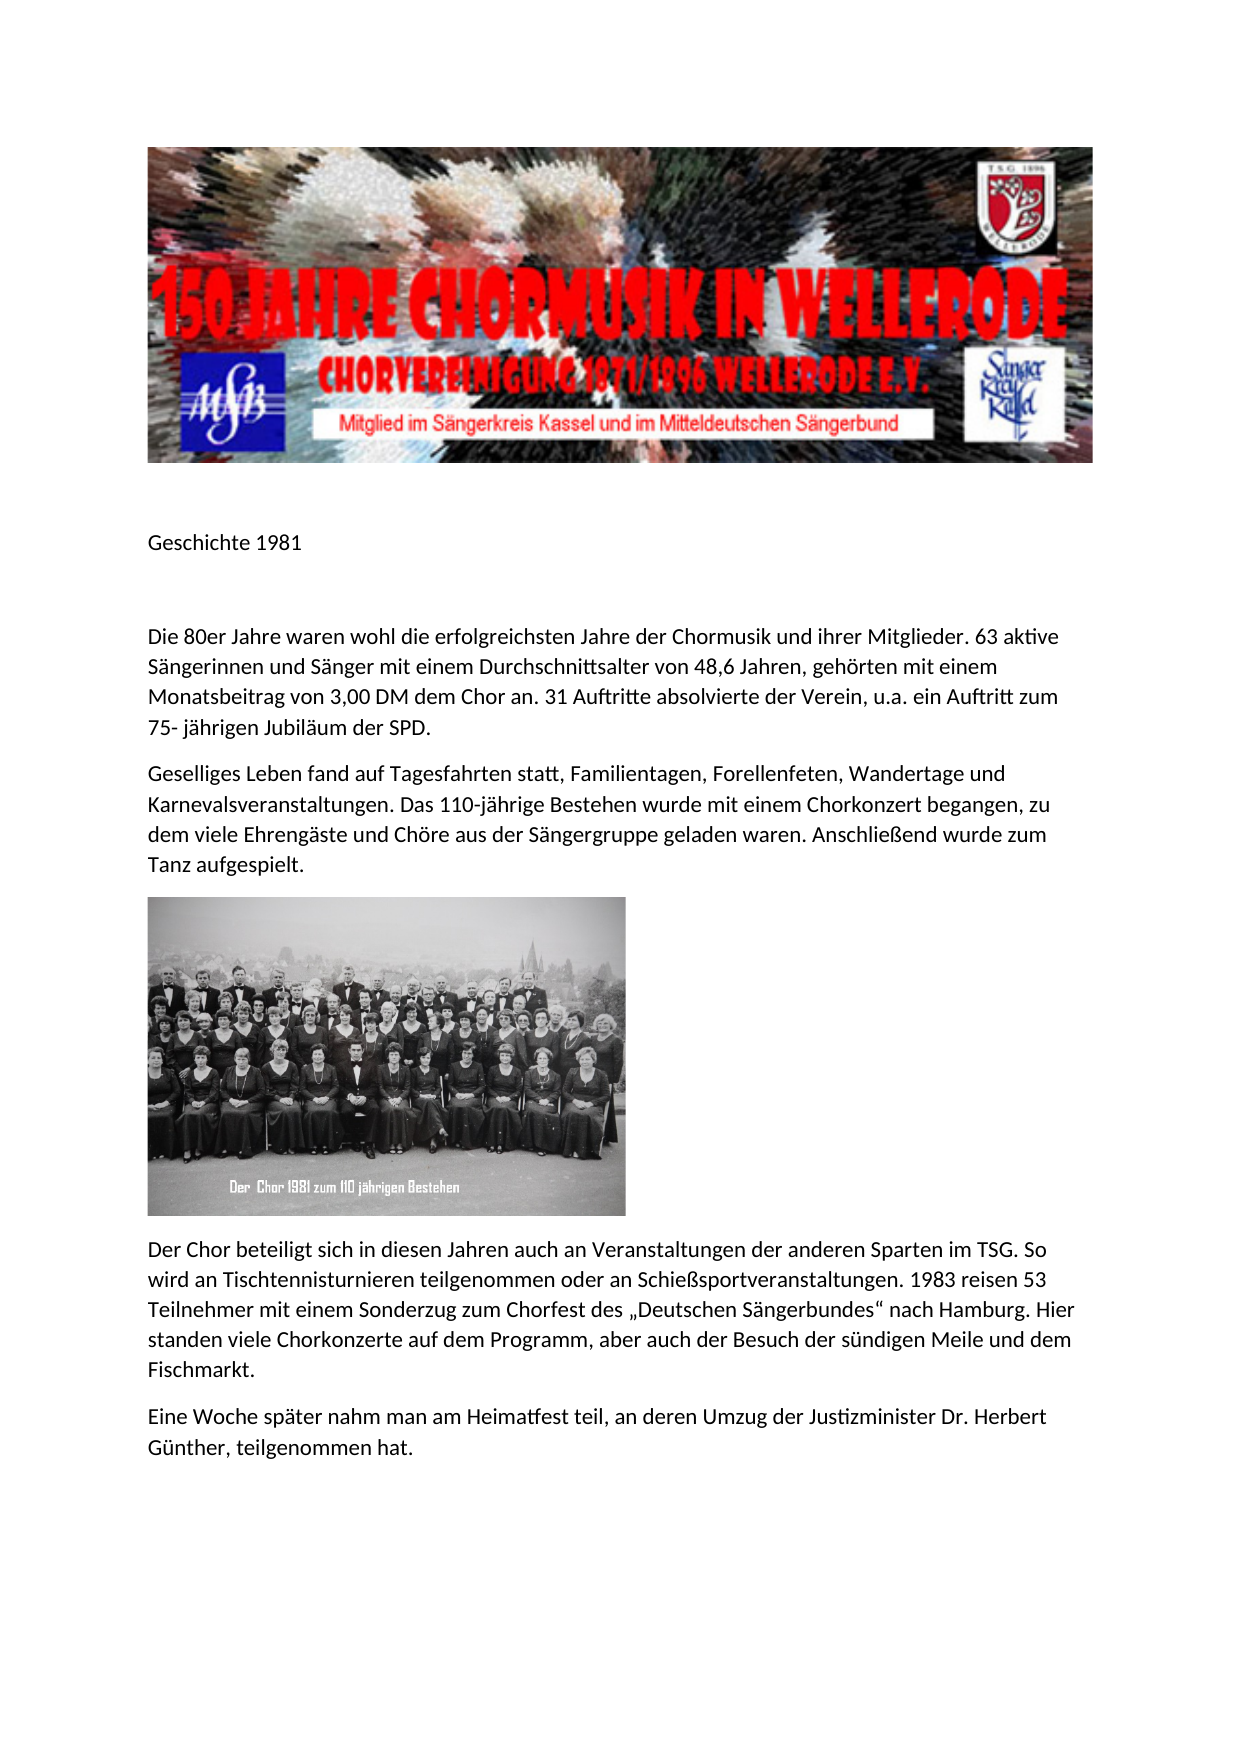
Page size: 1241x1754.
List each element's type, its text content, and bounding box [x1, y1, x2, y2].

text Geschichte 1981 [148, 528, 1093, 556]
text Der Chor beteiligt sich in diesen Jahren auch an Veranstaltungen der anderen Sparten im TSG. So wird an Tischtennisturnieren teilgenommen oder an Schießsportveranstaltungen. 1983 reisen 53 Teilnehmer mit einem Sonderzug zum Chorfest des „Deutschen Sängerbundes“ nach Hamburg. Hier standen viele Chorkonzerte auf dem Programm, aber auch der Besuch der sündigen Meile und dem Fischmarkt. [148, 1235, 1093, 1383]
text Geselliges Leben fand auf Tagesfahrten statt, Familientagen, Forellenfeten, Wandertage und Karnevalsveranstaltungen. Das 110-jährige Bestehen wurde mit einem Chorkonzert begangen, zu dem viele Ehrengäste und Chöre aus der Sängergruppe geladen waren. Anschließend wurde zum Tanz aufgespielt. [148, 759, 1093, 878]
text Eine Woche später nahm man am Heimatfest teil, an deren Umzug der Justizminister Dr. Herbert Günther, teilgenommen hat. [148, 1402, 1093, 1461]
text Die 80er Jahre waren wohl die erfolgreichsten Jahre der Chormusik und ihrer Mitglieder. 63 aktive Sängerinnen und Sänger mit einem Durchschnittsalter von 48,6 Jahren, gehörten mit einem Monatsbeitrag von 3,00 DM dem Chor an. 31 Auftritte absolvierte der Verein, u.a. ein Auftritt zum 75- jährigen Jubiläum der SPD. [148, 622, 1093, 741]
picture [147, 897, 626, 1216]
picture [147, 147, 1093, 463]
